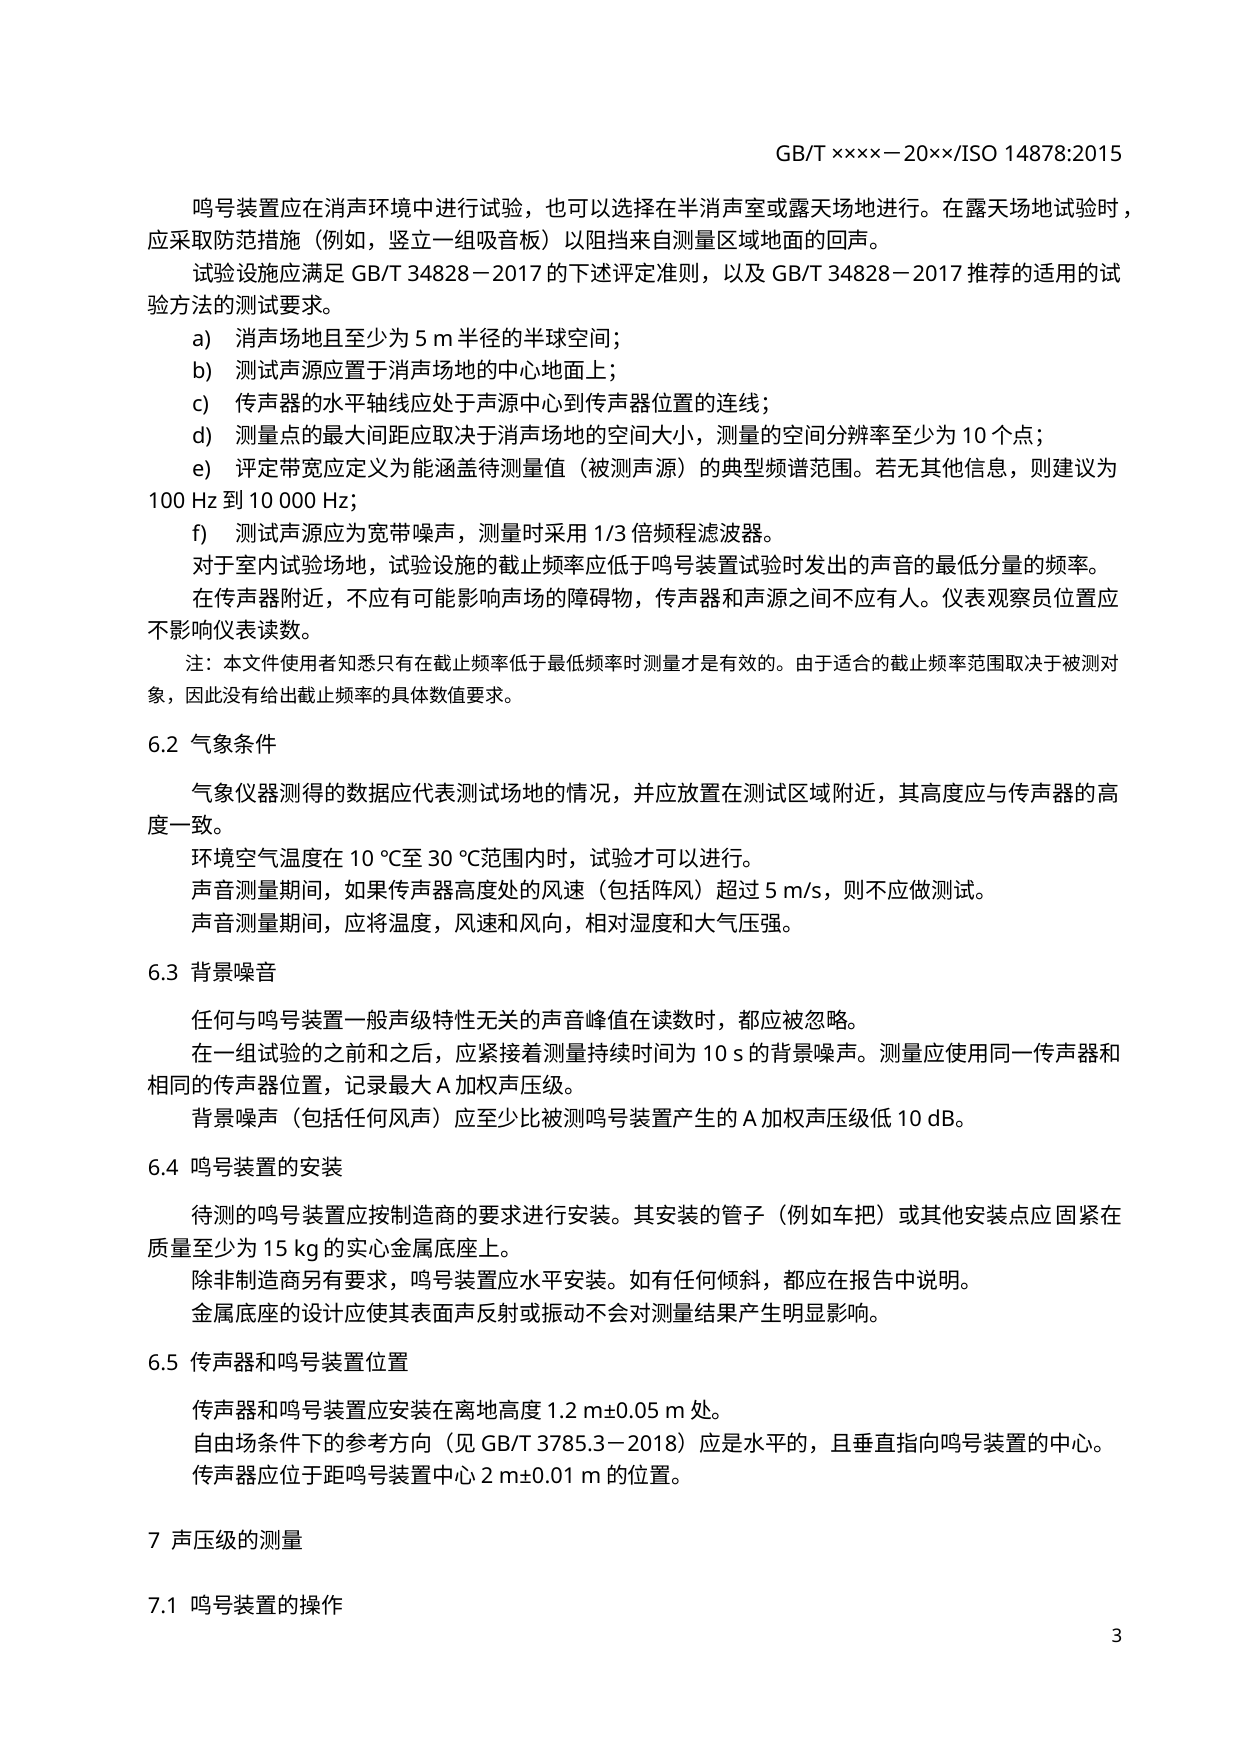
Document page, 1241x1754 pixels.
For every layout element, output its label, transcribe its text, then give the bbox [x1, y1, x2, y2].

text 6.2 气象条件 [148, 727, 1122, 759]
text 自由场条件下的参考方向（见GB/T 3785.3－2018）应是水平的，且垂直指向鸣号装置的中心。 [148, 1426, 1122, 1458]
text 注：本文件使用者知悉只有在截止频率低于最低频率时测量才是有效的。由于适合的截止频率范围取决于被测对象，因此没有给出截止频率的具体数值要求。 [148, 646, 1122, 711]
text d) 测量点的最大间距应取决于消声场地的空间大小，测量的空间分辨率至少为10个点； [148, 418, 1122, 451]
text 对于室内试验场地，试验设施的截止频率应低于鸣号装置试验时发出的声音的最低分量的频率。 [148, 548, 1122, 581]
text 试验设施应满足GB/T 34828－2017的下述评定准则，以及GB/T 34828－2017推荐的适用的试验方法的测试要求。 [148, 256, 1122, 321]
text 任何与鸣号装置一般声级特性无关的声音峰值在读数时，都应被忽略。 [148, 1003, 1122, 1036]
text c) 传声器的水平轴线应处于声源中心到传声器位置的连线； [148, 386, 1122, 418]
text 传声器和鸣号装置应安装在离地高度1.2 m±0.05 m处。 [148, 1393, 1122, 1426]
text 金属底座的设计应使其表面声反射或振动不会对测量结果产生明显影响。 [148, 1296, 1122, 1328]
text 6.3 背景噪音 [148, 954, 1122, 987]
text 7 声压级的测量 [148, 1523, 1122, 1556]
text 7.1 鸣号装置的操作 [148, 1588, 1122, 1621]
text 在一组试验的之前和之后，应紧接着测量持续时间为10 s的背景噪声。测量应使用同一传声器和相同的传声器位置，记录最大A加权声压级。 [148, 1036, 1122, 1101]
text f) 测试声源应为宽带噪声，测量时采用1/3倍频程滤波器。 [148, 516, 1122, 548]
text a) 消声场地且至少为5 m半径的半球空间； [148, 321, 1122, 353]
text 声音测量期间，应将温度，风速和风向，相对湿度和大气压强。 [148, 906, 1122, 938]
text 传声器应位于距鸣号装置中心2 m±0.01 m的位置。 [148, 1458, 1122, 1491]
text 待测的鸣号装置应按制造商的要求进行安装。其安装的管子（例如车把）或其他安装点应固紧在质量至少为15 kg的实心金属底座上。 [148, 1198, 1122, 1263]
text 背景噪声（包括任何风声）应至少比被测鸣号装置产生的A加权声压级低10 dB。 [148, 1101, 1122, 1133]
text e) 评定带宽应定义为能涵盖待测量值（被测声源）的典型频谱范围。若无其他信息，则建议为100 Hz到10 000 Hz； [148, 451, 1122, 516]
text 气象仪器测得的数据应代表测试场地的情况，并应放置在测试区域附近，其高度应与传声器的高度一致。 [148, 776, 1122, 841]
text 环境空气温度在10 ℃至30 ℃范围内时，试验才可以进行。 [148, 841, 1122, 873]
text 除非制造商另有要求，鸣号装置应水平安装。如有任何倾斜，都应在报告中说明。 [148, 1263, 1122, 1296]
text 鸣号装置应在消声环境中进行试验，也可以选择在半消声室或露天场地进行。在露天场地试验时，应采取防范措施（例如，竖立一组吸音板）以阻挡来自测量区域地面的回声。 [148, 191, 1122, 256]
text 声音测量期间，如果传声器高度处的风速（包括阵风）超过5 m/s，则不应做测试。 [148, 873, 1122, 906]
text 6.5 传声器和鸣号装置位置 [148, 1344, 1122, 1377]
text b) 测试声源应置于消声场地的中心地面上； [148, 353, 1122, 386]
text 在传声器附近，不应有可能影响声场的障碍物，传声器和声源之间不应有人。仪表观察员位置应不影响仪表读数。 [148, 581, 1122, 646]
text 6.4 鸣号装置的安装 [148, 1149, 1122, 1182]
